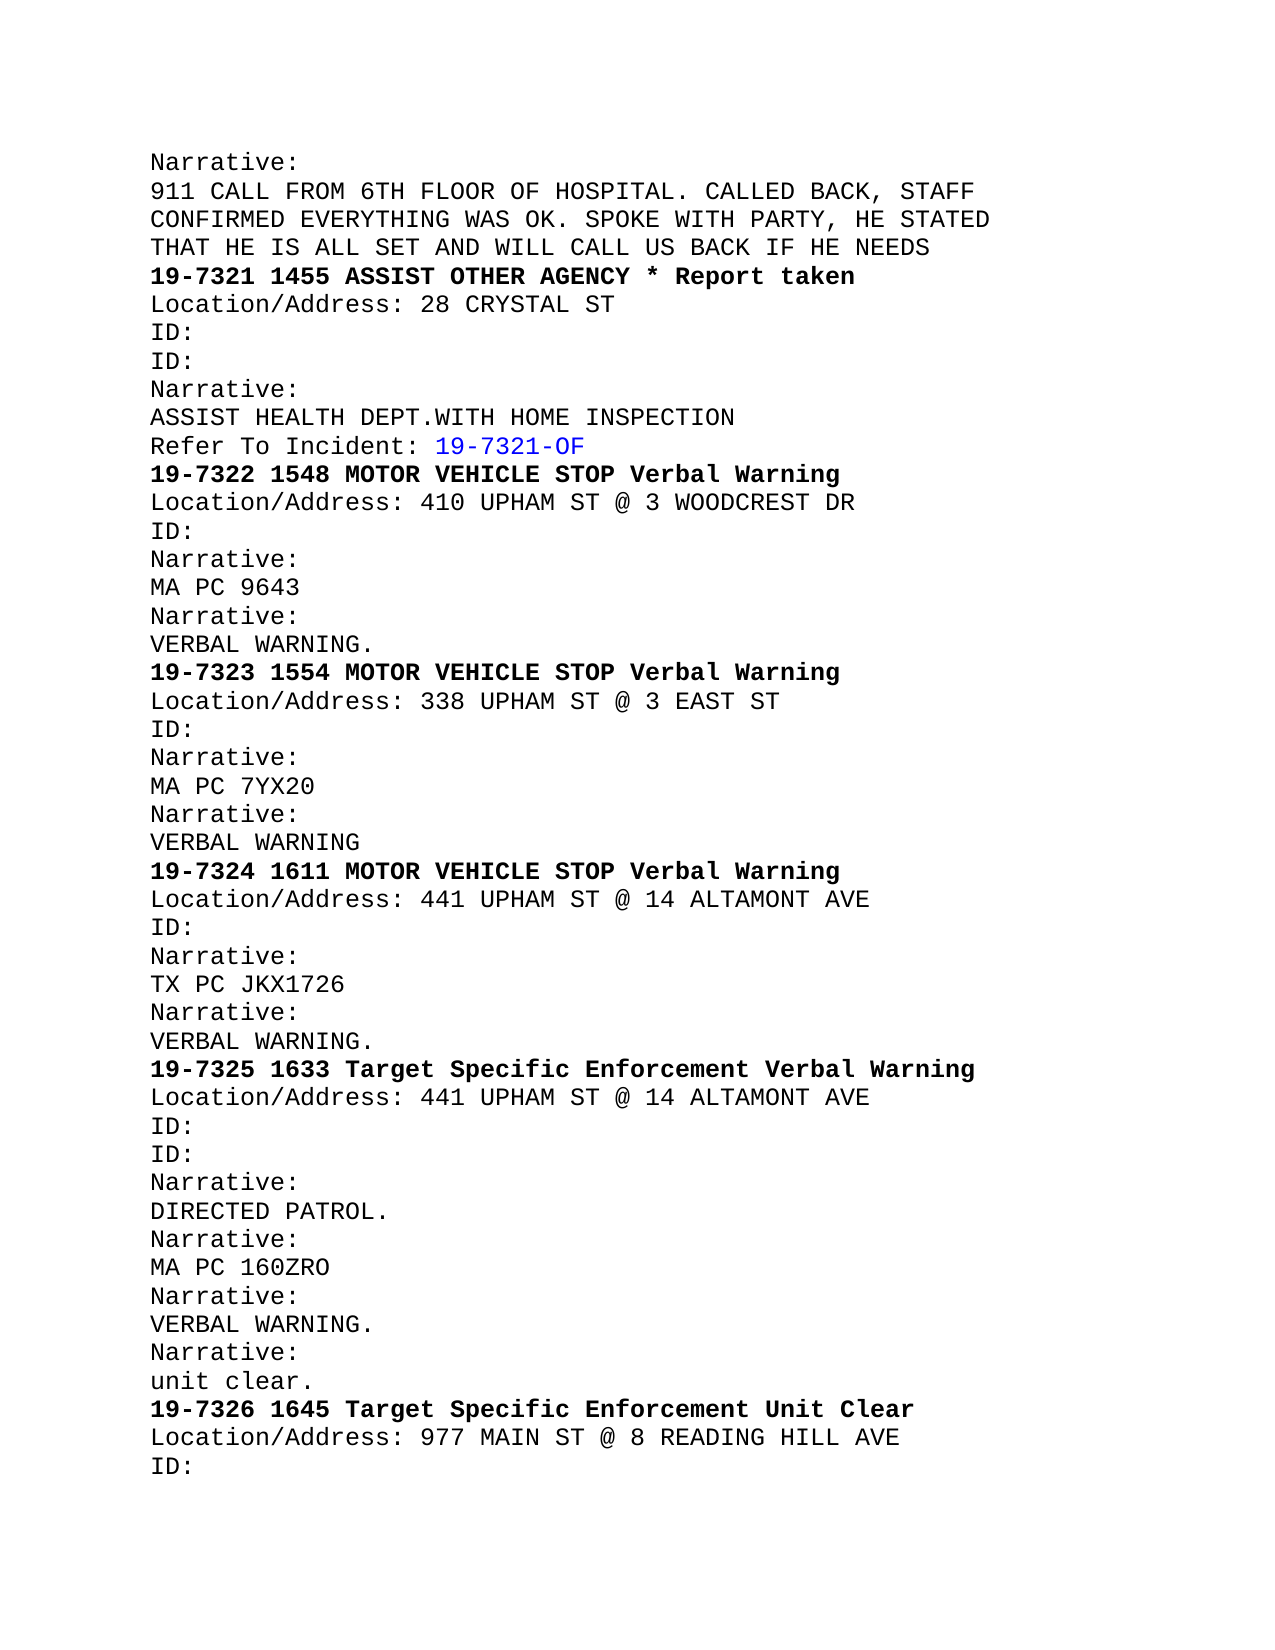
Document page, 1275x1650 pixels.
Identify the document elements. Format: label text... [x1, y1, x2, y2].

text VERBAL WARNING. [150, 1312, 1125, 1340]
text Refer To Incident: 19-7321-OF [150, 433, 1125, 462]
text ID: [150, 915, 1125, 943]
text 911 CALL FROM 6TH FLOOR OF HOSPITAL. CALLED BACK, STAFF [150, 178, 1125, 207]
text Narrative: [150, 745, 1125, 773]
text Narrative: [150, 802, 1125, 830]
text Narrative: [150, 1170, 1125, 1198]
text Narrative: [150, 547, 1125, 575]
text Location/Address: 441 UPHAM ST @ 14 ALTAMONT AVE [150, 887, 1125, 915]
text MA PC 9643 [150, 575, 1125, 603]
text Location/Address: 410 UPHAM ST @ 3 WOODCREST DR [150, 490, 1125, 518]
text Location/Address: 977 MAIN ST @ 8 READING HILL AVE [150, 1425, 1125, 1453]
text 19-7321 1455 ASSIST OTHER AGENCY * Report taken [150, 263, 1125, 292]
text Narrative: [150, 1283, 1125, 1312]
text Narrative: [150, 1340, 1125, 1368]
text CONFIRMED EVERYTHING WAS OK. SPOKE WITH PARTY, HE STATED [150, 207, 1125, 235]
text Location/Address: 441 UPHAM ST @ 14 ALTAMONT AVE [150, 1085, 1125, 1113]
text Narrative: [150, 150, 1125, 178]
text ASSIST HEALTH DEPT.WITH HOME INSPECTION [150, 405, 1125, 433]
text Narrative: [150, 603, 1125, 632]
text Narrative: [150, 1227, 1125, 1255]
text TX PC JKX1726 [150, 972, 1125, 1000]
text VERBAL WARNING. [150, 632, 1125, 660]
text ID: [150, 1453, 1125, 1482]
text 19-7324 1611 MOTOR VEHICLE STOP Verbal Warning [150, 858, 1125, 887]
text ID: [150, 518, 1125, 547]
text 19-7323 1554 MOTOR VEHICLE STOP Verbal Warning [150, 660, 1125, 688]
text 19-7322 1548 MOTOR VEHICLE STOP Verbal Warning [150, 462, 1125, 490]
text Location/Address: 28 CRYSTAL ST [150, 292, 1125, 320]
text ID: [150, 1142, 1125, 1170]
text THAT HE IS ALL SET AND WILL CALL US BACK IF HE NEEDS [150, 235, 1125, 263]
text DIRECTED PATROL. [150, 1198, 1125, 1227]
text Location/Address: 338 UPHAM ST @ 3 EAST ST [150, 688, 1125, 717]
text MA PC 160ZRO [150, 1255, 1125, 1283]
text ID: [150, 348, 1125, 377]
text VERBAL WARNING [150, 830, 1125, 858]
text unit clear. [150, 1368, 1125, 1397]
text 19-7326 1645 Target Specific Enforcement Unit Clear [150, 1397, 1125, 1425]
text ID: [150, 1113, 1125, 1142]
text ID: [150, 320, 1125, 348]
text ID: [150, 717, 1125, 745]
text Narrative: [150, 1000, 1125, 1028]
text 19-7325 1633 Target Specific Enforcement Verbal Warning [150, 1057, 1125, 1085]
text MA PC 7YX20 [150, 773, 1125, 802]
text VERBAL WARNING. [150, 1028, 1125, 1057]
text Narrative: [150, 943, 1125, 972]
text Narrative: [150, 377, 1125, 405]
